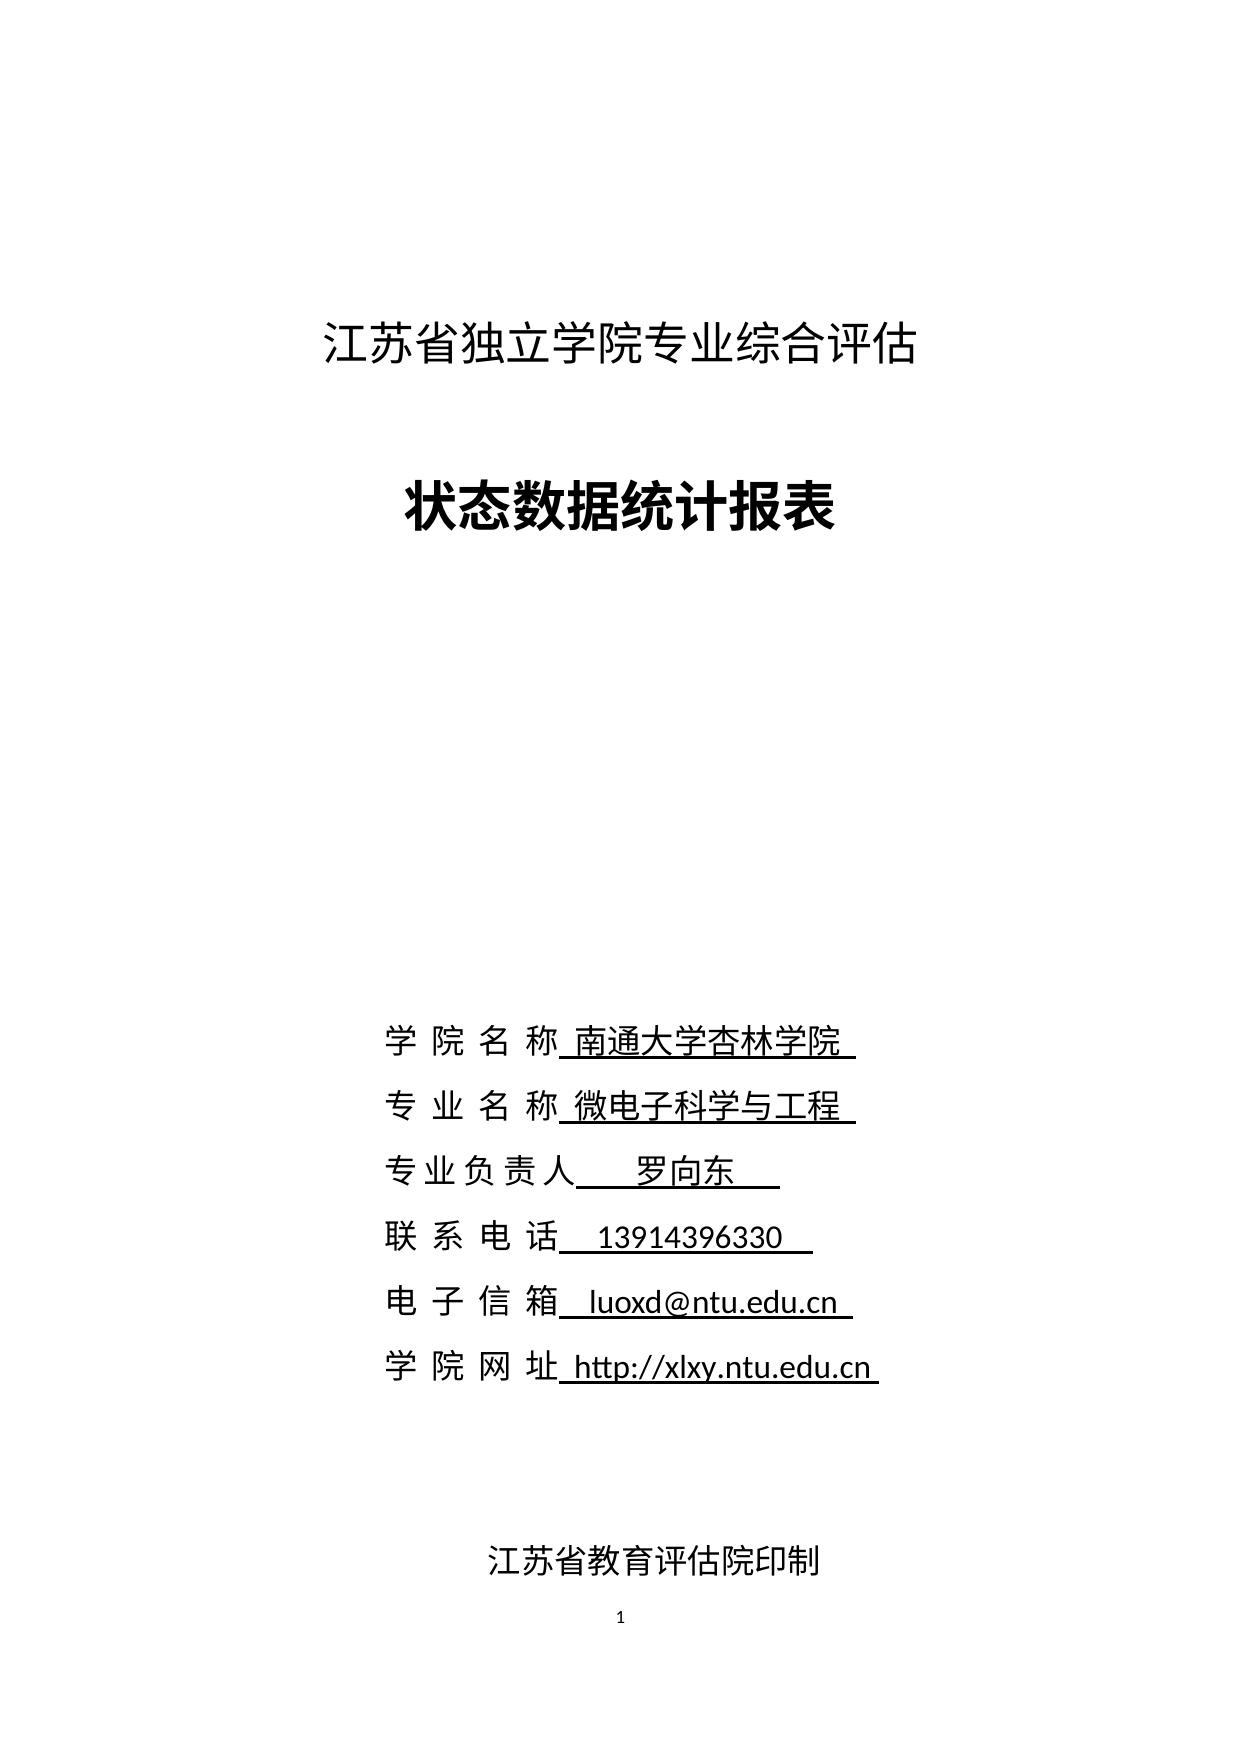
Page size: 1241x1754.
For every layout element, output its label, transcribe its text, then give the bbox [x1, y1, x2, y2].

text 状态数据统计报表 [187, 454, 1053, 552]
text 联系电话 13914396330 [187, 1202, 1053, 1267]
text 专业名称 微电子科学与工程 [187, 1072, 1053, 1137]
text 学院名称 南通大学杏林学院 [187, 1007, 1053, 1072]
text 电子信箱 luoxd@ntu.edu.cn [187, 1267, 1053, 1332]
text 江苏省独立学院专业综合评估 [187, 292, 1053, 389]
text 专业负责人 罗向东 [187, 1137, 1053, 1202]
text 江苏省教育评估院印制 [187, 1527, 1053, 1592]
text 学院网址 http://xlxy.ntu.edu.cn [187, 1332, 1053, 1397]
